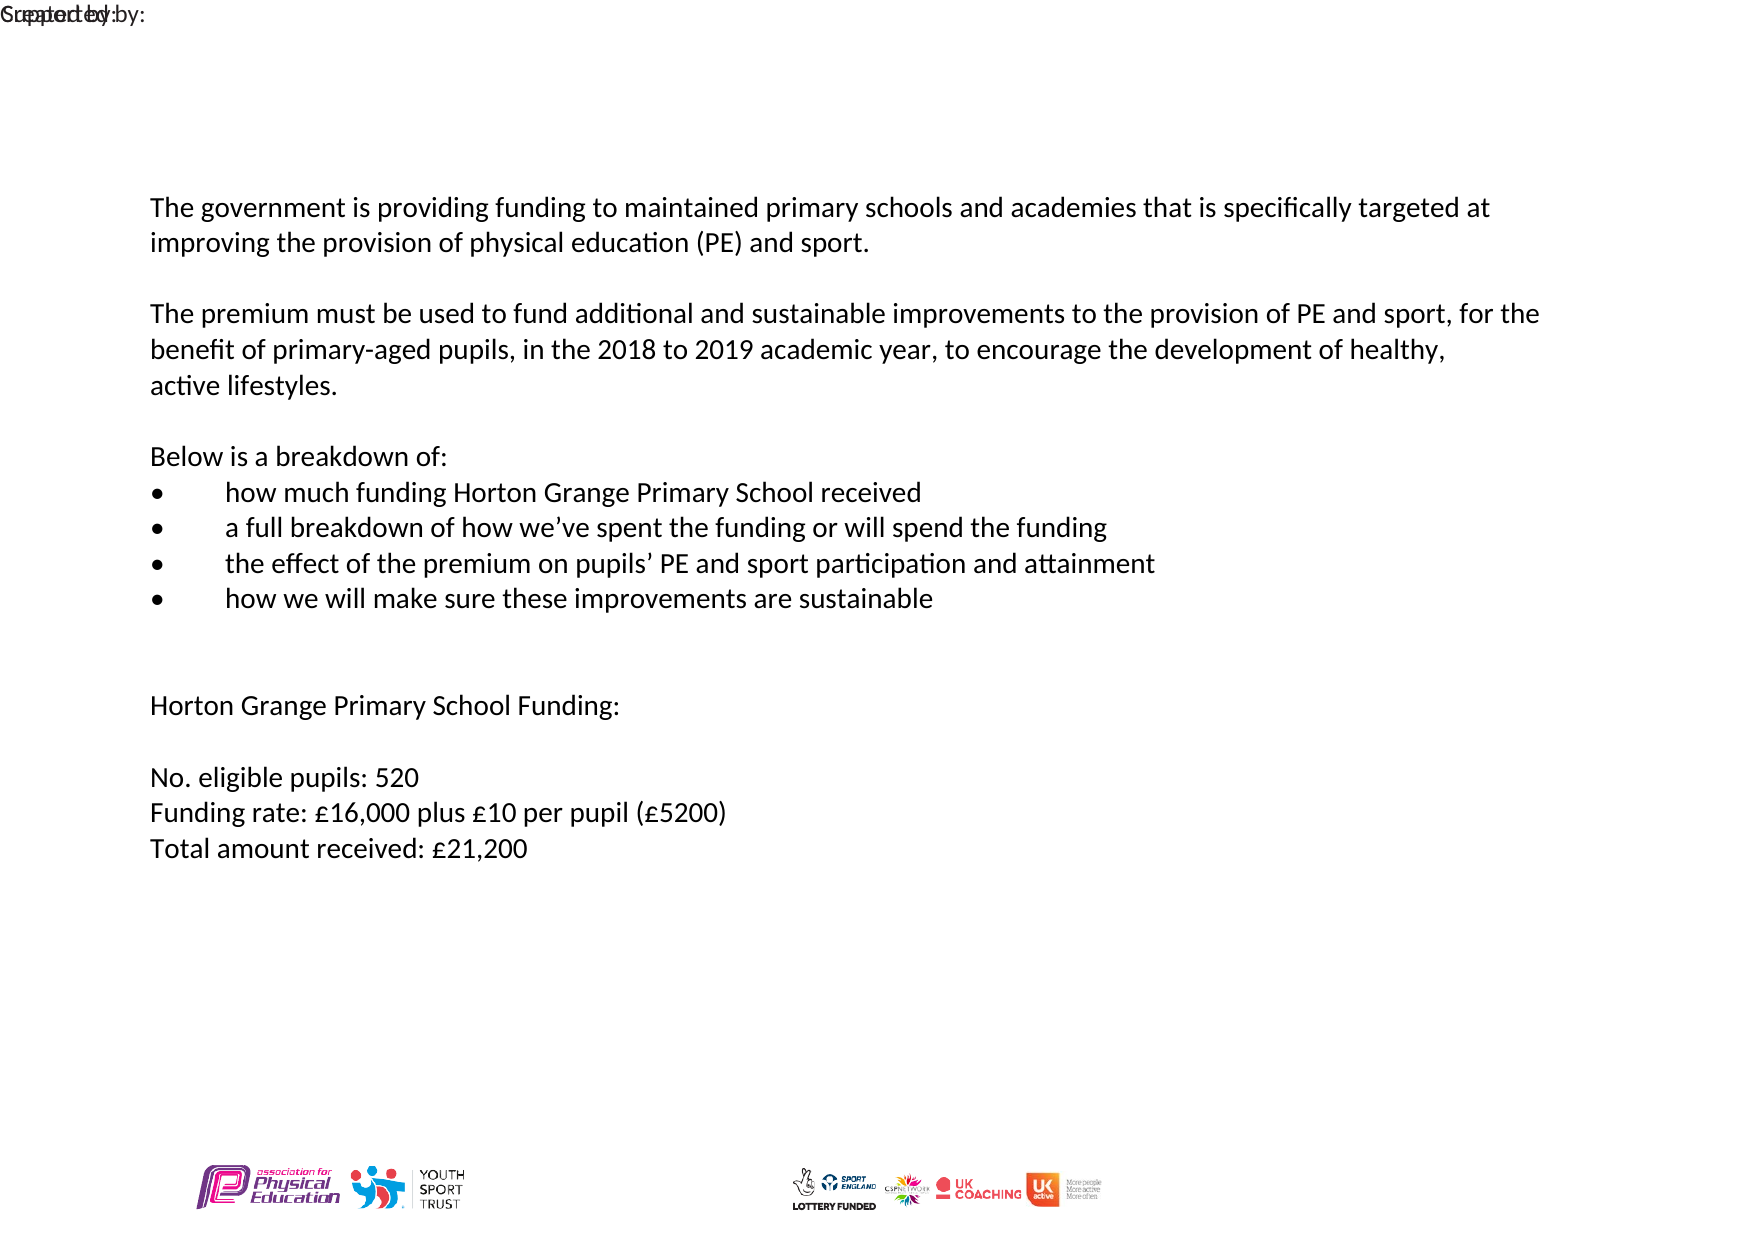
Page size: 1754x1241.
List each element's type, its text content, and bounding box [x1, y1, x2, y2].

picture [366, 1186, 390, 1209]
text No. eligible pupils: 520 Funding rate: £16,000 plus £10 per pupil (£5200) Total amount received: £21,200 [419, 759, 1604, 866]
picture [203, 1168, 246, 1208]
picture [821, 1174, 838, 1191]
picture [841, 1176, 876, 1189]
picture [936, 1177, 951, 1199]
picture [885, 1167, 930, 1212]
picture [250, 1168, 340, 1203]
text • how much funding Horton Grange Primary School received [150, 474, 1604, 509]
text Horton Grange Primary School Funding: [150, 687, 1604, 723]
text Below is a breakdown of: [150, 438, 1604, 474]
text • how we will make sure these improvements are sustainable [150, 581, 1604, 616]
picture [955, 1179, 1022, 1199]
text The premium must be used to fund additional and sustainable improvements to the provision of PE and sport, for the benefit of primary-aged pupils, in the 2018 to 2019 academic year, to encourage the development of healthy, active lifestyles. [150, 296, 1604, 402]
picture [350, 1166, 464, 1209]
text • the effect of the premium on pupils’ PE and sport participation and attainment [150, 545, 1604, 581]
picture [1025, 1171, 1102, 1207]
picture [793, 1168, 815, 1196]
text The government is providing funding to maintained primary schools and academies that is specifically targeted at improving the provision of physical education (PE) and sport. [150, 189, 1604, 260]
text • a full breakdown of how we’ve spent the funding or will spend the funding [150, 509, 1604, 545]
